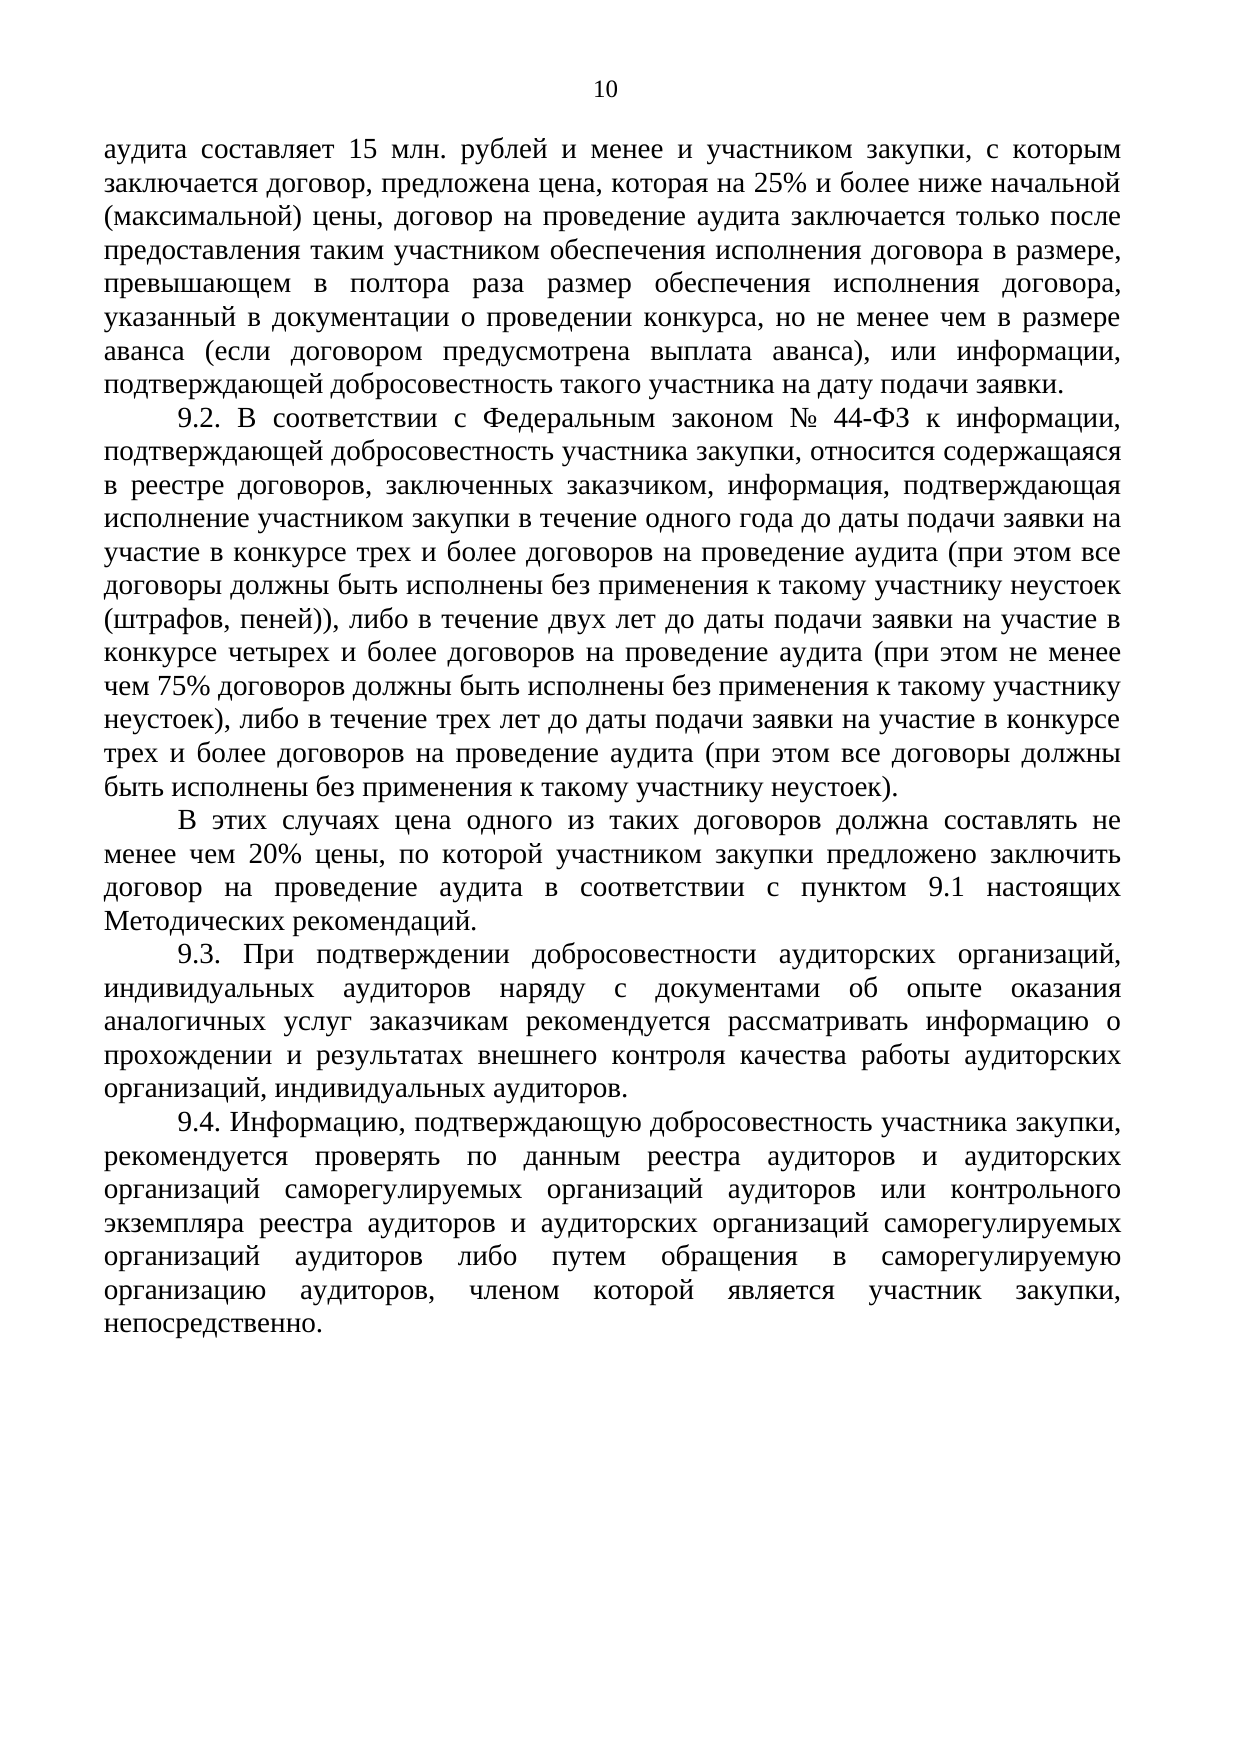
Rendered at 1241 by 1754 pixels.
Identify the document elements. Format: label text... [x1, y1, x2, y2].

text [103, 131, 1122, 400]
text 9.3. При подтверждении добросовестности аудиторских организаций, индивидуальных аудиторов наряду с документами об опыте оказания аналогичных услуг заказчикам рекомендуется рассматривать информацию о прохождении и результатах внешнего контроля качества работы аудиторских организаций, индивидуальных аудиторов. [103, 936, 1122, 1104]
text В этих случаях цена одного из таких договоров должна составлять не менее чем 20% цены, по которой участником закупки предложено заключить договор на проведение аудита в соответствии с пунктом 9.1 настоящих Методических рекомендаций. [103, 802, 1122, 936]
text 9.2. В соответствии с Федеральным законом № 44-ФЗ к информации, подтверждающей добросовестность участника закупки, относится содержащаяся в реестре договоров, заключенных заказчиком, информация, подтверждающая исполнение участником закупки в течение одного года до даты подачи заявки на участие в конкурсе трех и более договоров на проведение аудита (при этом все договоры должны быть исполнены без применения к такому участнику неустоек (штрафов, пеней)), либо в течение двух лет до даты подачи заявки на участие в конкурсе четырех и более договоров на проведение аудита (при этом не менее чем 75% договоров должны быть исполнены без применения к такому участнику неустоек), либо в течение трех лет до даты подачи заявки на участие в конкурсе трех и более договоров на проведение аудита (при этом все договоры должны быть исполнены без применения к такому участнику неустоек). [103, 400, 1122, 802]
text 9.4. Информацию, подтверждающую добросовестность участника закупки, рекомендуется проверять по данным реестра аудиторов и аудиторских организаций саморегулируемых организаций аудиторов или контрольного экземпляра реестра аудиторов и аудиторских организаций саморегулируемых организаций аудиторов либо путем обращения в саморегулируемую организацию аудиторов, членом которой является участник закупки, непосредственно. [103, 1104, 1122, 1339]
